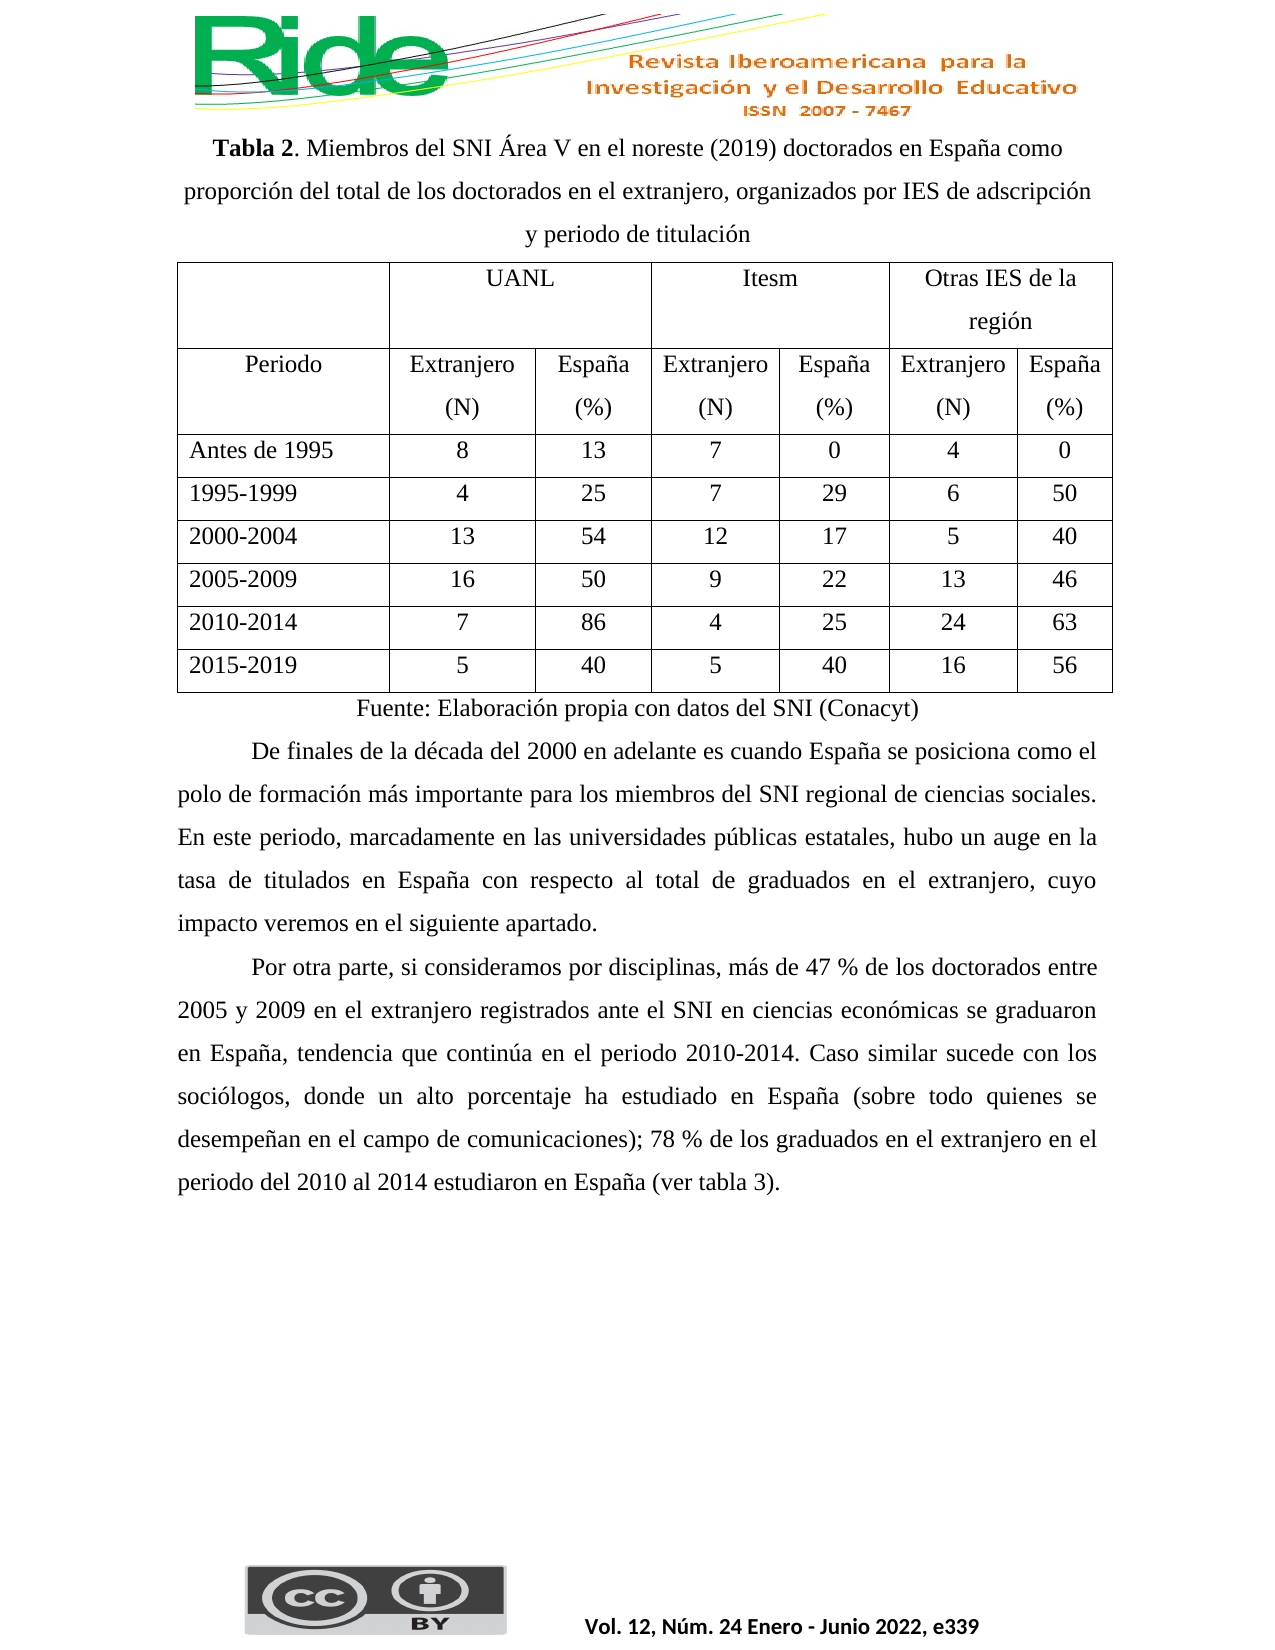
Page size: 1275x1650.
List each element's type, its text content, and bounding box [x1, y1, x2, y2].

table_cell España (%) [780, 349, 889, 434]
table_cell 40 [536, 650, 651, 692]
table_cell 50 [1018, 478, 1112, 520]
table_cell 1995-1999 [178, 478, 389, 520]
table_cell 54 [536, 521, 651, 563]
table_cell 0 [780, 435, 889, 477]
table_cell 50 [536, 564, 651, 606]
picture [244, 1565, 507, 1635]
table_cell Extranjero (N) [890, 349, 1017, 434]
table_cell 13 [390, 521, 535, 563]
table_header [178, 263, 389, 348]
text Tabla 2. Miembros del SNI Área V en el noreste (2019) doctorados en España como proporción del total de los doctorados en el extranjero, organizados por IES de adscripción y periodo de titulación [177, 133, 1098, 248]
table_cell 13 [536, 435, 651, 477]
table_cell 7 [652, 478, 779, 520]
table_cell 25 [780, 607, 889, 649]
table_cell 2010-2014 [178, 607, 389, 649]
picture [194, 14, 1081, 119]
table_cell 5 [390, 650, 535, 692]
text Por otra parte, si consideramos por disciplinas, más de 47 % de los doctorados entre 2005 y 2009 en el extranjero registrados ante el SNI en ciencias económicas se graduaron en España, tendencia que continúa en el periodo 2010-2014. Caso similar sucede con los sociólogos, donde un alto porcentaje ha estudiado en España (sobre todo quienes se desempeñan en el campo de comunicaciones); 78 % de los graduados en el extranjero en el periodo del 2010 al 2014 estudiaron en España (ver tabla 3). [177, 952, 1098, 1196]
table_cell 5 [652, 650, 779, 692]
table_cell 22 [780, 564, 889, 606]
table_cell 56 [1018, 650, 1112, 692]
table_cell 8 [390, 435, 535, 477]
table_cell 46 [1018, 564, 1112, 606]
table_cell 4 [890, 435, 1017, 477]
table_cell España (%) [536, 349, 651, 434]
text De finales de la década del 2000 en adelante es cuando España se posiciona como el polo de formación más importante para los miembros del SNI regional de ciencias sociales. En este periodo, marcadamente en las universidades públicas estatales, hubo un auge en la tasa de titulados en España con respecto al total de graduados en el extranjero, cuyo impacto veremos en el siguiente apartado. [177, 736, 1098, 937]
table_cell 17 [780, 521, 889, 563]
table_cell 40 [1018, 521, 1112, 563]
table_cell 40 [780, 650, 889, 692]
table_header UANL [390, 263, 651, 348]
table_cell Extranjero (N) [390, 349, 535, 434]
table_cell 4 [390, 478, 535, 520]
table_cell Periodo [178, 349, 389, 434]
table_header Itesm [652, 263, 889, 348]
table_cell 86 [536, 607, 651, 649]
table_cell 0 [1018, 435, 1112, 477]
table_cell 24 [890, 607, 1017, 649]
table_cell 2005-2009 [178, 564, 389, 606]
table_cell 13 [890, 564, 1017, 606]
table_cell 2000-2004 [178, 521, 389, 563]
text Fuente: Elaboración propia con datos del SNI (Conacyt) [177, 693, 1098, 722]
table_cell 7 [652, 435, 779, 477]
table_cell 9 [652, 564, 779, 606]
table_cell 12 [652, 521, 779, 563]
table_cell 4 [652, 607, 779, 649]
table_header Otras IES de la región [890, 263, 1112, 348]
table_cell España (%) [1018, 349, 1112, 434]
table_cell 16 [390, 564, 535, 606]
table_cell 7 [390, 607, 535, 649]
table_cell 6 [890, 478, 1017, 520]
table_cell 5 [890, 521, 1017, 563]
table_cell 29 [780, 478, 889, 520]
table_cell 25 [536, 478, 651, 520]
table_cell 63 [1018, 607, 1112, 649]
table_cell Antes de 1995 [178, 435, 389, 477]
table_cell Extranjero (N) [652, 349, 779, 434]
table_cell 16 [890, 650, 1017, 692]
table_cell 2015-2019 [178, 650, 389, 692]
